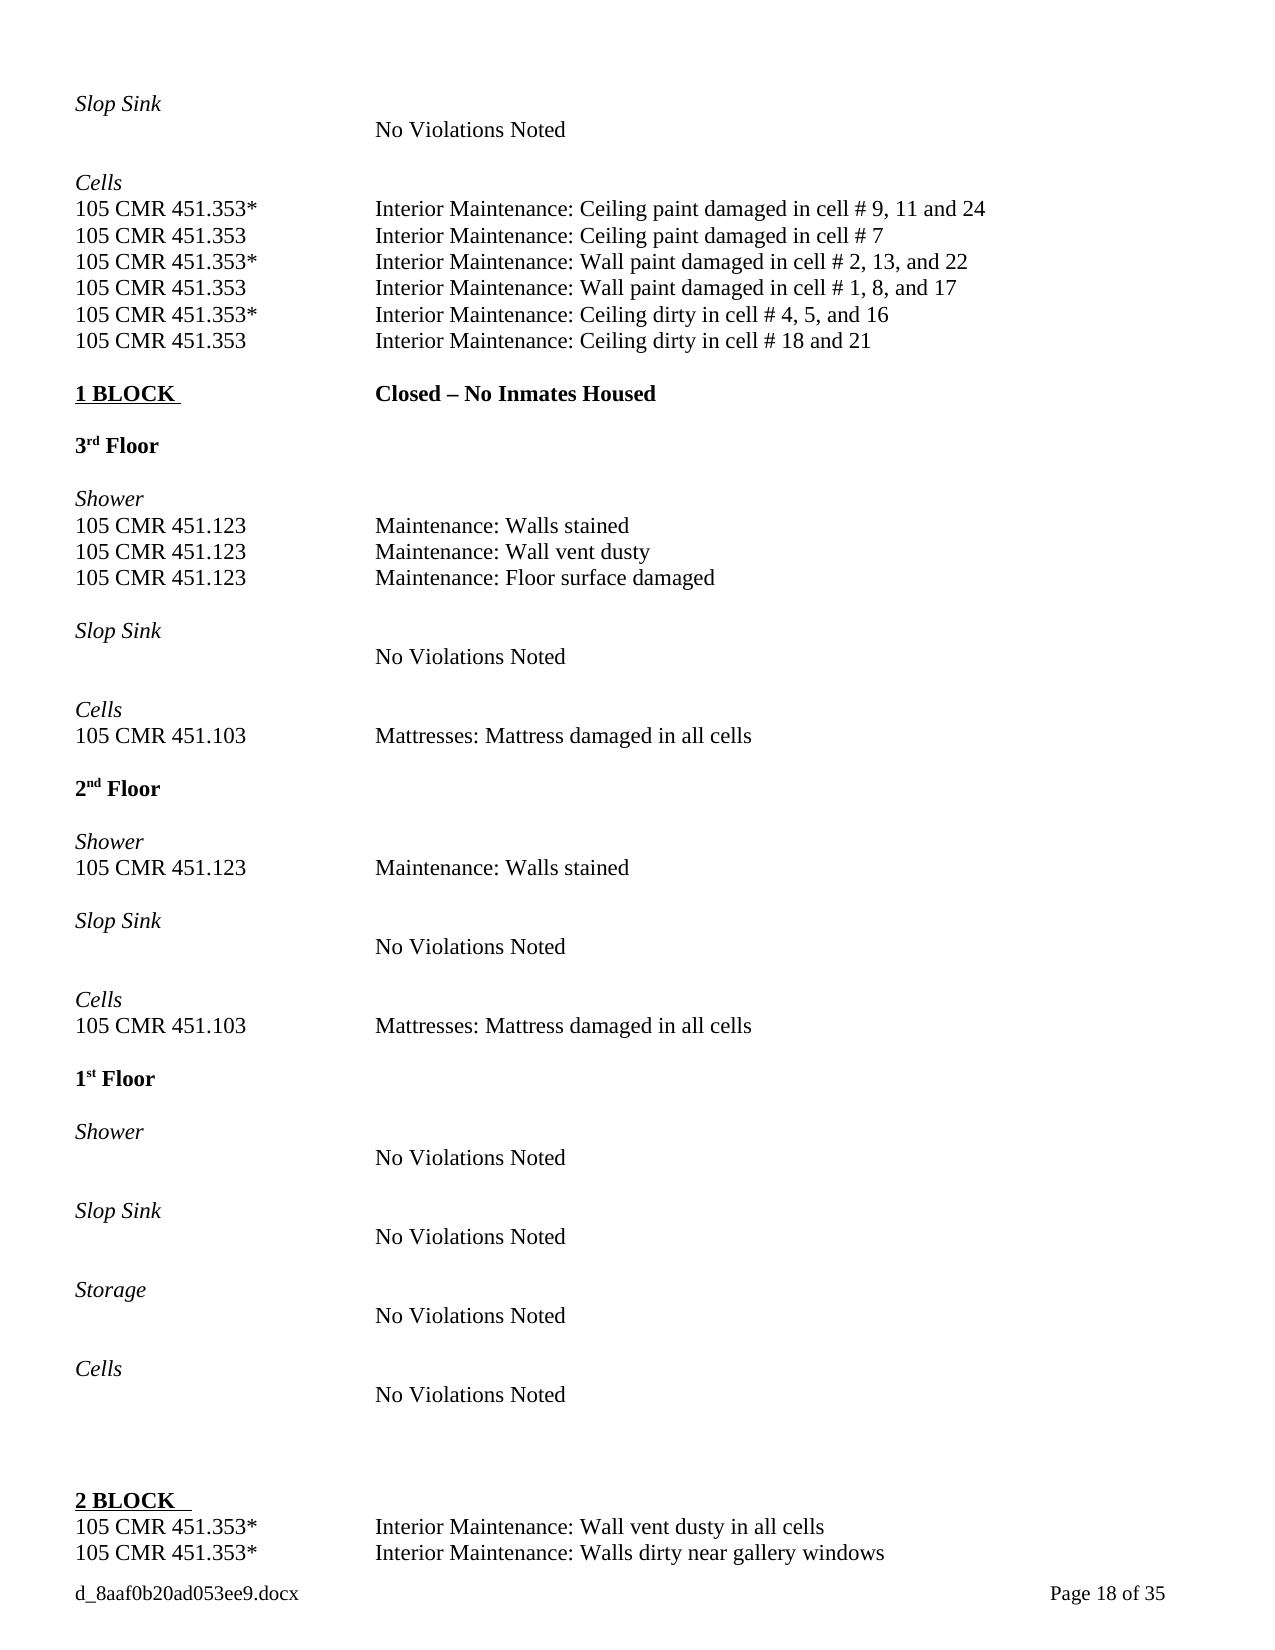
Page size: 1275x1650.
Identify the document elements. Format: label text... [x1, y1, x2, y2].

text Cells [75, 696, 1200, 722]
text 105 CMR 451.103 Mattresses: Mattress damaged in all cells [75, 722, 1200, 749]
text 1 BLOCK Closed – No Inmates Housed [75, 380, 1200, 406]
text 105 CMR 451.123 Maintenance: Floor surface damaged [75, 564, 1200, 591]
text Slop Sink [75, 1197, 1200, 1223]
text 105 CMR 451.353* Interior Maintenance: Walls dirty near gallery windows [75, 1539, 1200, 1566]
text No Violations Noted [75, 1223, 1200, 1249]
text 105 CMR 451.103 Mattresses: Mattress damaged in all cells [75, 1012, 1200, 1039]
text 2 BLOCK [75, 1487, 1200, 1513]
text 105 CMR 451.123 Maintenance: Wall vent dusty [75, 538, 1200, 564]
text 105 CMR 451.353 Interior Maintenance: Wall paint damaged in cell # 1, 8, and 17 [75, 274, 1200, 301]
text 105 CMR 451.353* Interior Maintenance: Wall paint damaged in cell # 2, 13, and 22 [75, 248, 1200, 274]
text No Violations Noted [75, 1144, 1200, 1171]
text Shower [75, 485, 1200, 512]
text Cells [75, 169, 1200, 195]
text No Violations Noted [75, 1381, 1200, 1408]
text 105 CMR 451.123 Maintenance: Walls stained [75, 854, 1200, 881]
text Shower [75, 1118, 1200, 1144]
text 2nd Floor [75, 775, 1200, 802]
text No Violations Noted [75, 933, 1200, 960]
text Slop Sink [75, 907, 1200, 933]
text 105 CMR 451.353* Interior Maintenance: Wall vent dusty in all cells [75, 1513, 1200, 1539]
text 3rd Floor [75, 433, 1200, 459]
text Slop Sink [75, 617, 1200, 643]
text No Violations Noted [75, 116, 1200, 143]
text 105 CMR 451.353* Interior Maintenance: Ceiling paint damaged in cell # 9, 11 and 24 [75, 195, 1200, 222]
text 105 CMR 451.353* Interior Maintenance: Ceiling dirty in cell # 4, 5, and 16 [75, 301, 1200, 327]
text 1st Floor [75, 1065, 1200, 1091]
text Slop Sink [75, 90, 1200, 116]
text Cells [75, 1355, 1200, 1381]
text Shower [75, 828, 1200, 854]
text Cells [75, 986, 1200, 1012]
text 105 CMR 451.353 Interior Maintenance: Ceiling dirty in cell # 18 and 21 [75, 327, 1200, 353]
text 105 CMR 451.123 Maintenance: Walls stained [75, 512, 1200, 538]
text No Violations Noted [75, 1302, 1200, 1329]
text Storage [75, 1276, 1200, 1302]
text No Violations Noted [75, 643, 1200, 670]
text 105 CMR 451.353 Interior Maintenance: Ceiling paint damaged in cell # 7 [75, 222, 1200, 248]
